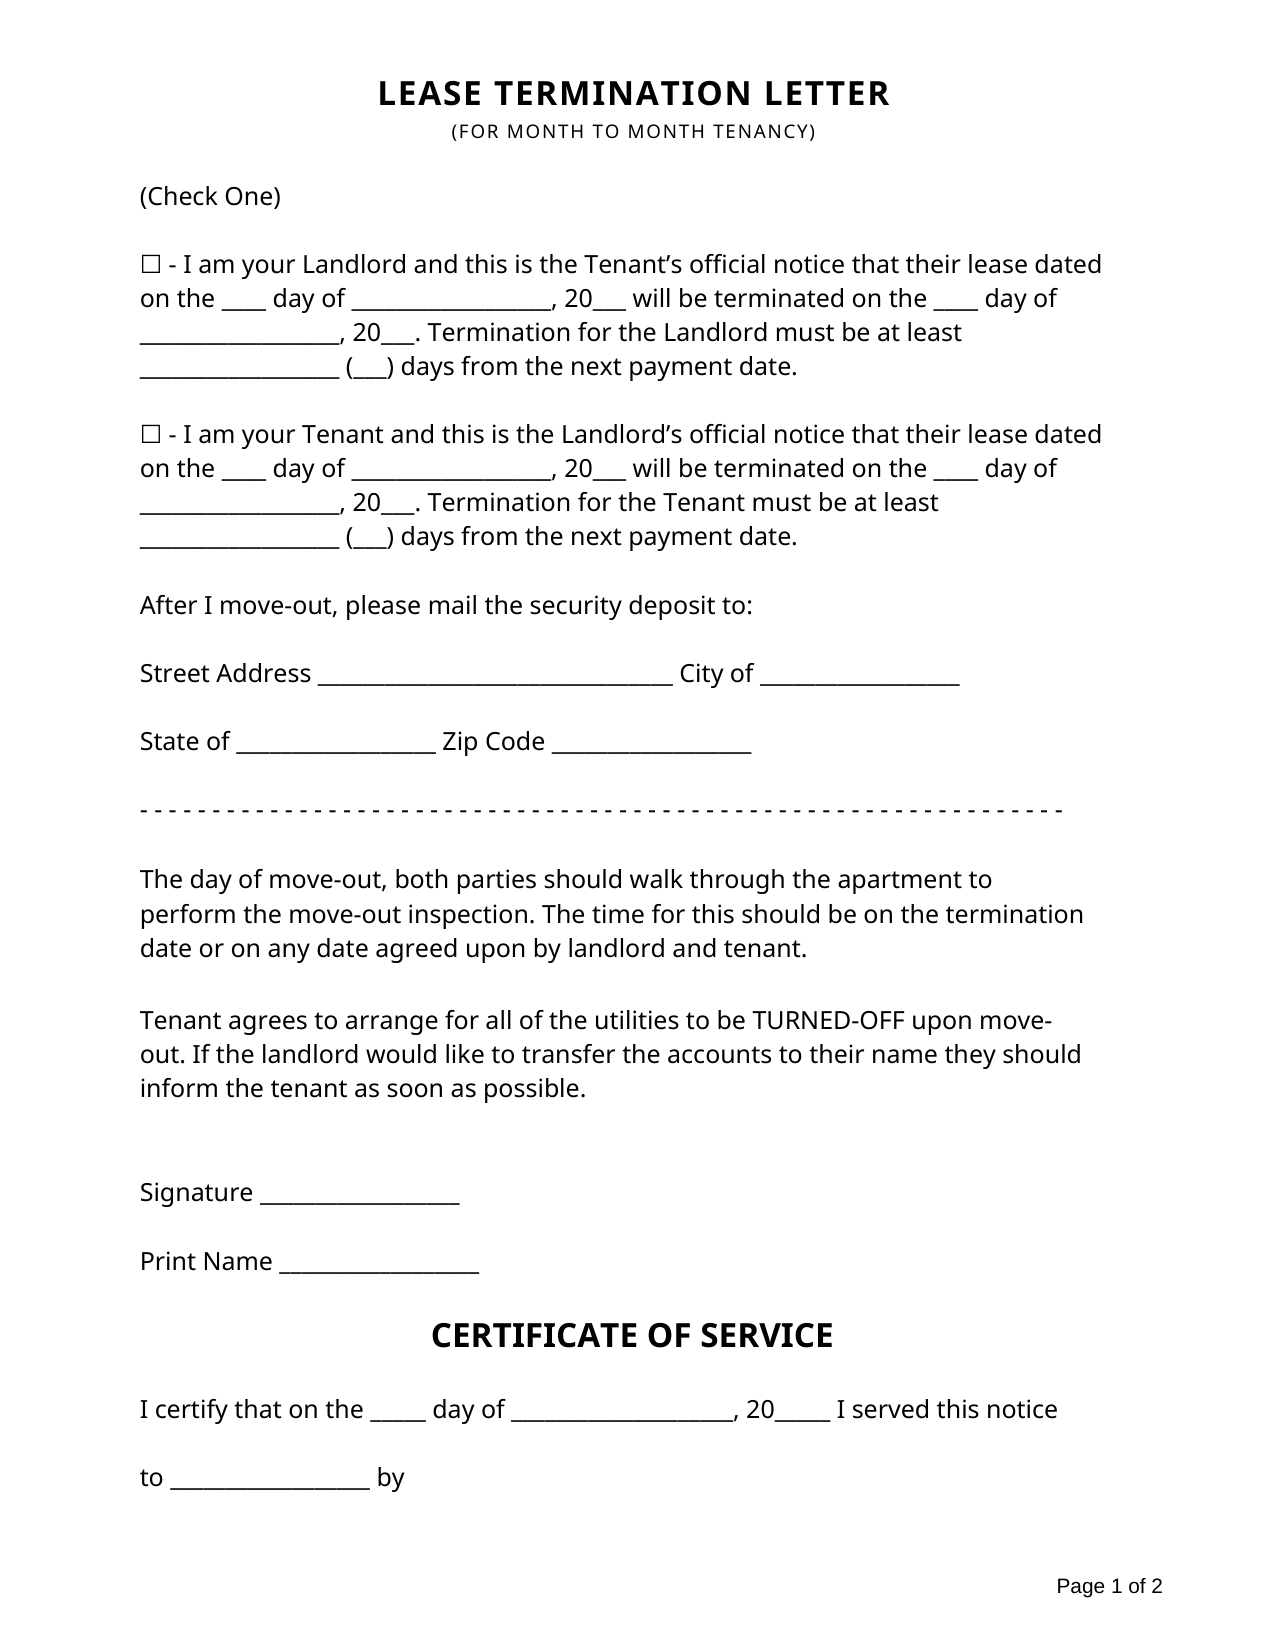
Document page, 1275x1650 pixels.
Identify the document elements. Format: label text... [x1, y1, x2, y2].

text to __________________ by [139, 1460, 1125, 1494]
text I certify that on the _____ day of ____________________, 20_____ I served this notice [139, 1392, 1125, 1426]
text Print Name __________________ [139, 1243, 1125, 1277]
text (FOR MONTH TO MONTH TENANCY) [139, 119, 1127, 144]
text - - - - - - - - - - - - - - - - - - - - - - - - - - - - - - - - - - - - - - - - - - - - - - - - - - - - - - - - - - - - - - - - [139, 792, 1125, 826]
text After I move-out, please mail the security deposit to: [139, 588, 1127, 622]
text ☐ - I am your Tenant and this is the Landlord’s official notice that their lease dated on the ____ day of __________________, 20___ will be terminated on the ____ day of __________________, 20___. Termination for the Tenant must be at least __________________ (___) days from the next payment date. [139, 417, 1125, 553]
text Signature __________________ [139, 1174, 1125, 1208]
text Street Address ________________________________ City of __________________ [139, 656, 1127, 690]
text State of __________________ Zip Code __________________ [139, 724, 1127, 758]
text (Check One) [139, 178, 1125, 212]
text Tenant agrees to arrange for all of the utilities to be TURNED-OFF upon move-out. If the landlord would like to transfer the accounts to their name they should inform the tenant as soon as possible. [139, 1002, 1089, 1104]
text ☐ - I am your Landlord and this is the Tenant’s official notice that their lease dated on the ____ day of __________________, 20___ will be terminated on the ____ day of __________________, 20___. Termination for the Landlord must be at least __________________ (___) days from the next payment date. [139, 246, 1125, 383]
text LEASE TERMINATION LETTER [139, 69, 1127, 115]
text CERTIFICATE OF SERVICE [139, 1312, 1125, 1357]
text The day of move-out, both parties should walk through the apartment to perform the move-out inspection. The time for this should be on the termination date or on any date agreed upon by landlord and tenant. [139, 862, 1089, 964]
